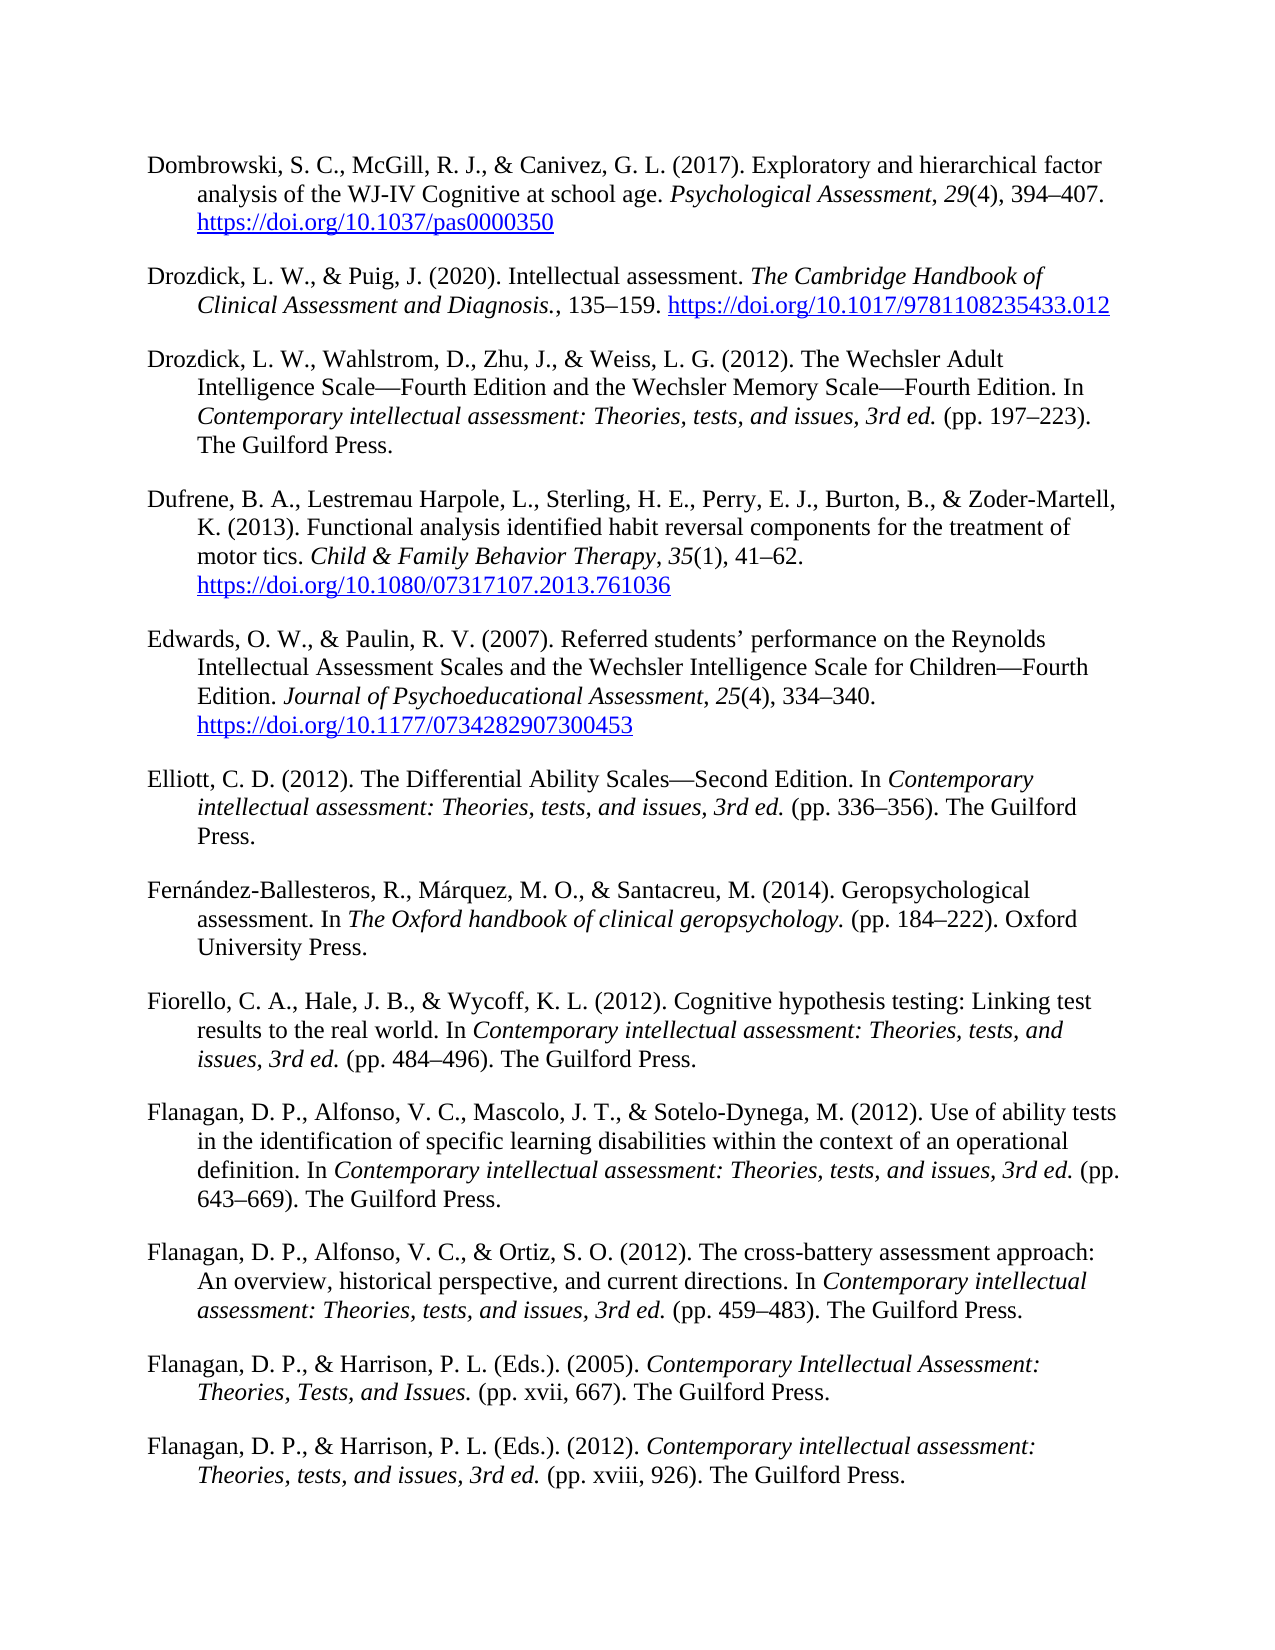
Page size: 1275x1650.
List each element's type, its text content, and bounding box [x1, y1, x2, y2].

text Flanagan, D. P., Alfonso, V. C., & Ortiz, S. O. (2012). The cross-battery assessment approach: An overview, historical perspective, and current directions. In Contemporary intellectual assessment: Theories, tests, and issues, 3rd ed. (pp. 459–483). The Guilford Press. [147, 1237, 1125, 1324]
text Elliott, C. D. (2012). The Differential Ability Scales—Second Edition. In Contemporary intellectual assessment: Theories, tests, and issues, 3rd ed. (pp. 336–356). The Guilford Press. [147, 764, 1125, 850]
text Flanagan, D. P., & Harrison, P. L. (Eds.). (2005). Contemporary Intellectual Assessment: Theories, Tests, and Issues. (pp. xvii, 667). The Guilford Press. [147, 1349, 1125, 1406]
text Drozdick, L. W., Wahlstrom, D., Zhu, J., & Weiss, L. G. (2012). The Wechsler Adult Intelligence Scale—Fourth Edition and the Wechsler Memory Scale—Fourth Edition. In Contemporary intellectual assessment: Theories, tests, and issues, 3rd ed. (pp. 197–223). The Guilford Press. [147, 344, 1125, 459]
text Flanagan, D. P., & Harrison, P. L. (Eds.). (2012). Contemporary intellectual assessment: Theories, tests, and issues, 3rd ed. (pp. xviii, 926). The Guilford Press. [147, 1431, 1125, 1489]
text Drozdick, L. W., & Puig, J. (2020). Intellectual assessment. The Cambridge Handbook of Clinical Assessment and Diagnosis., 135–159. https://doi.org/10.1017/9781108235433.012 [147, 261, 1125, 319]
text Edwards, O. W., & Paulin, R. V. (2007). Referred students’ performance on the Reynolds Intellectual Assessment Scales and the Wechsler Intelligence Scale for Children—Fourth Edition. Journal of Psychoeducational Assessment, 25(4), 334–340. https://doi.org/10.1177/0734282907300453 [147, 624, 1125, 739]
text Dufrene, B. A., Lestremau Harpole, L., Sterling, H. E., Perry, E. J., Burton, B., & Zoder-Martell, K. (2013). Functional analysis identified habit reversal components for the treatment of motor tics. Child & Family Behavior Therapy, 35(1), 41–62. https://doi.org/10.1080/07317107.2013.761036 [147, 484, 1125, 599]
text Fiorello, C. A., Hale, J. B., & Wycoff, K. L. (2012). Cognitive hypothesis testing: Linking test results to the real world. In Contemporary intellectual assessment: Theories, tests, and issues, 3rd ed. (pp. 484–496). The Guilford Press. [147, 986, 1125, 1072]
text Fernández-Ballesteros, R., Márquez, M. O., & Santacreu, M. (2014). Geropsychological assessment. In The Oxford handbook of clinical geropsychology. (pp. 184–222). Oxford University Press. [147, 875, 1125, 961]
text Flanagan, D. P., Alfonso, V. C., Mascolo, J. T., & Sotelo-Dynega, M. (2012). Use of ability tests in the identification of specific learning disabilities within the context of an operational definition. In Contemporary intellectual assessment: Theories, tests, and issues, 3rd ed. (pp. 643–669). The Guilford Press. [147, 1097, 1125, 1212]
text Dombrowski, S. C., McGill, R. J., & Canivez, G. L. (2017). Exploratory and hierarchical factor analysis of the WJ-IV Cognitive at school age. Psychological Assessment, 29(4), 394–407. https://doi.org/10.1037/pas0000350 [147, 150, 1125, 236]
